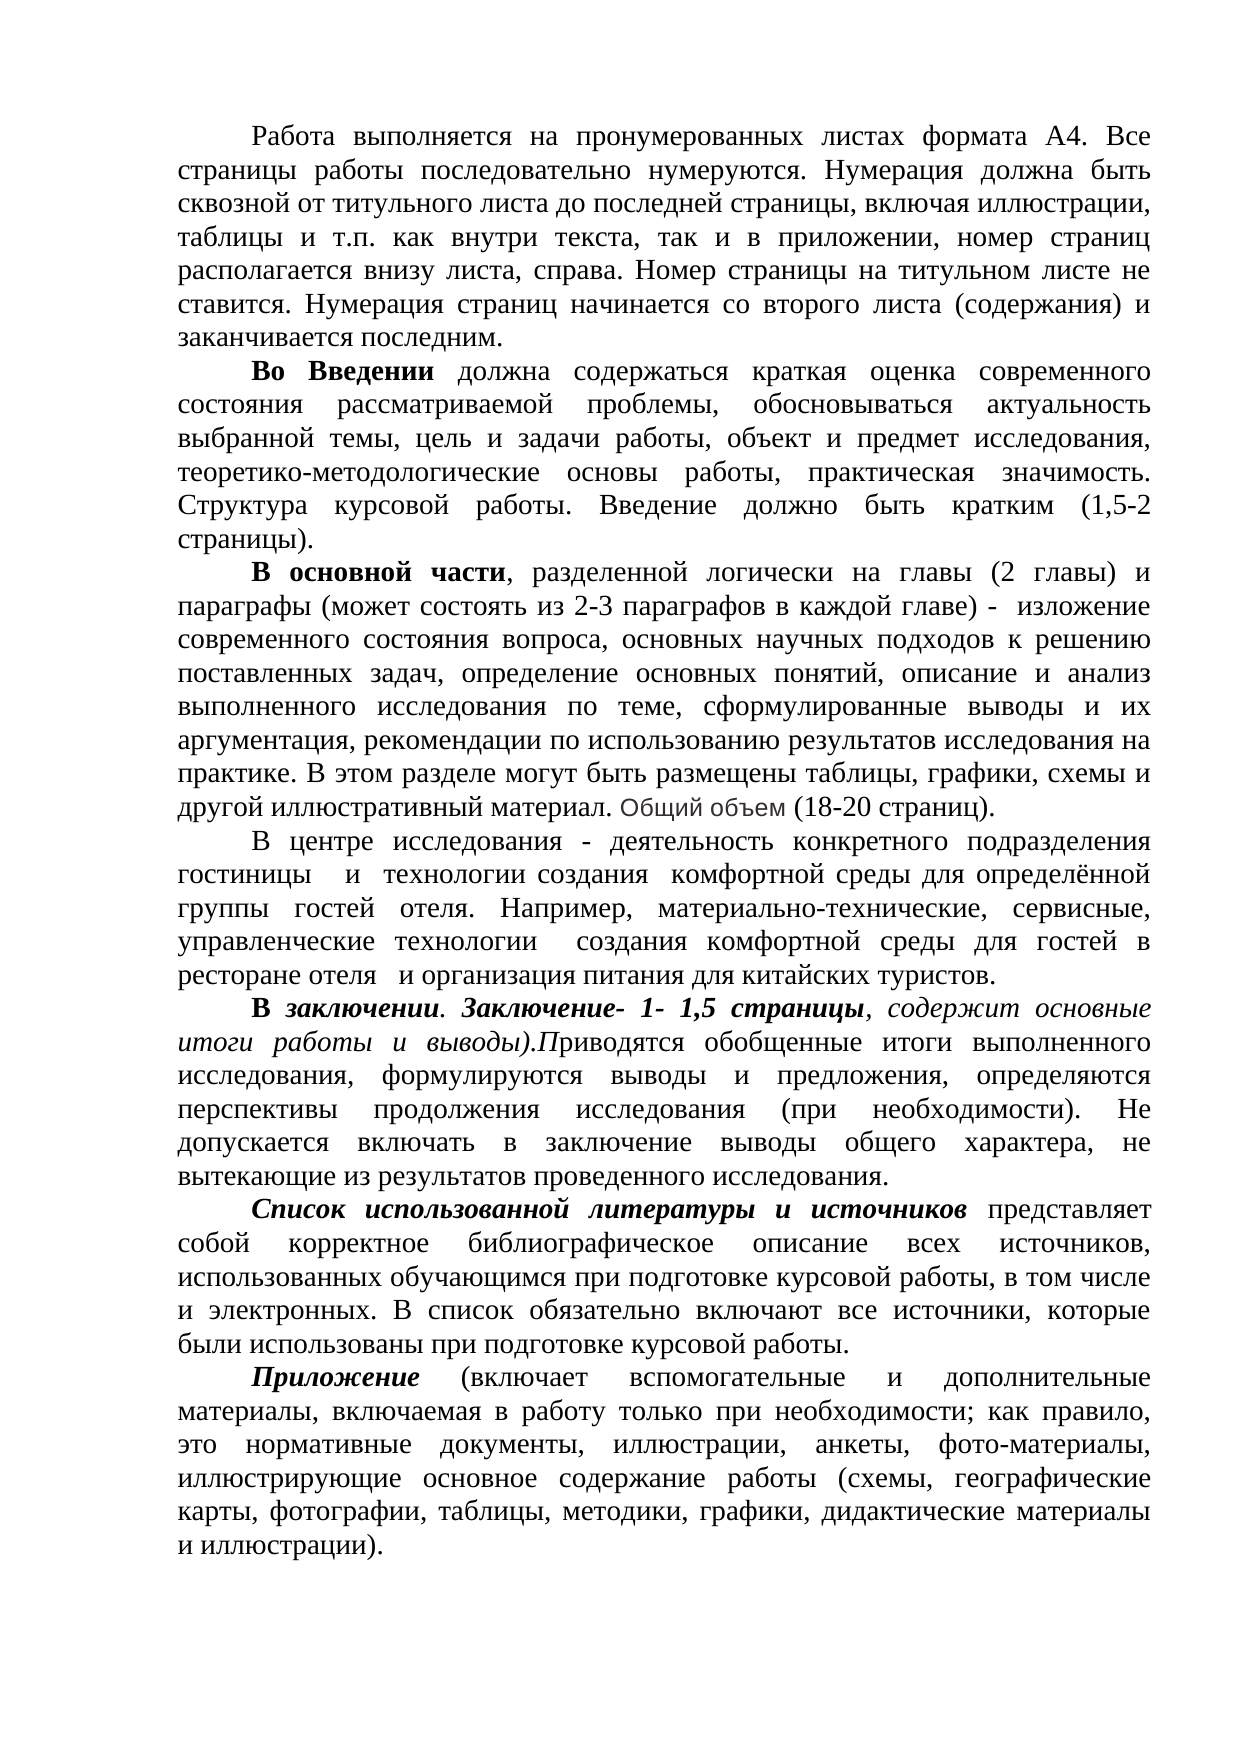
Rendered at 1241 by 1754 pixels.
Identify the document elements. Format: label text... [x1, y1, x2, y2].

text Приложение (включает вспомогательные и дополнительные материалы, включаемая в работу только при необходимости; как правило, это нормативные документы, иллюстрации, анкеты, фото-материалы, иллюстрирующие основное содержание работы (схемы, географические карты, фотографии, таблицы, методики, графики, дидактические материалы и иллюстрации). [177, 1359, 1152, 1561]
text Работа выполняется на пронумерованных листах формата А4. Все страницы работы последовательно нумеруются. Нумерация должна быть сквозной от титульного листа до последней страницы, включая иллюстрации, таблицы и т.п. как внутри текста, так и в приложении, номер страниц располагается внизу листа, справа. Номер страницы на титульном листе не ставится. Нумерация страниц начинается со второго листа (содержания) и заканчивается последним. [177, 118, 1152, 353]
text В заключении. Заключение- 1- 1,5 страницы, содержит основные итоги работы и выводы).Приводятся обобщенные итоги выполненного исследования, формулируются выводы и предложения, определяются перспективы продолжения исследования (при необходимости). Не допускается включать в заключение выводы общего характера, не вытекающие из результатов проведенного исследования. [177, 990, 1152, 1192]
text В центре исследования - деятельность конкретного подразделения гостиницы и технологии создания комфортной среды для определённой группы гостей отеля. Например, материально-технические, сервисные, управленческие технологии создания комфортной среды для гостей в ресторане отеля и организация питания для китайских туристов. [177, 823, 1152, 990]
text Во Введении должна содержаться краткая оценка современного состояния рассматриваемой проблемы, обосновываться актуальность выбранной темы, цель и задачи работы, объект и предмет исследования, теоретико-методологические основы работы, практическая значимость. Структура курсовой работы. Введение должно быть кратким (1,5-2 страницы). [177, 353, 1152, 554]
text В основной части, разделенной логически на главы (2 главы) и параграфы (может состоять из 2-3 параграфов в каждой главе) - изложение современного состояния вопроса, основных научных подходов к решению поставленных задач, определение основных понятий, описание и анализ выполненного исследования по теме, сформулированные выводы и их аргументация, рекомендации по использованию результатов исследования на практике. В этом разделе могут быть размещены таблицы, графики, схемы и другой иллюстративный материал. Общий объем (18-20 страниц). [177, 554, 1152, 823]
text Список использованной литературы и источников представляет собой корректное библиографическое описание всех источников, использованных обучающимся при подготовке курсовой работы, в том числе и электронных. В список обязательно включают все источники, которые были использованы при подготовке курсовой работы. [177, 1192, 1152, 1359]
